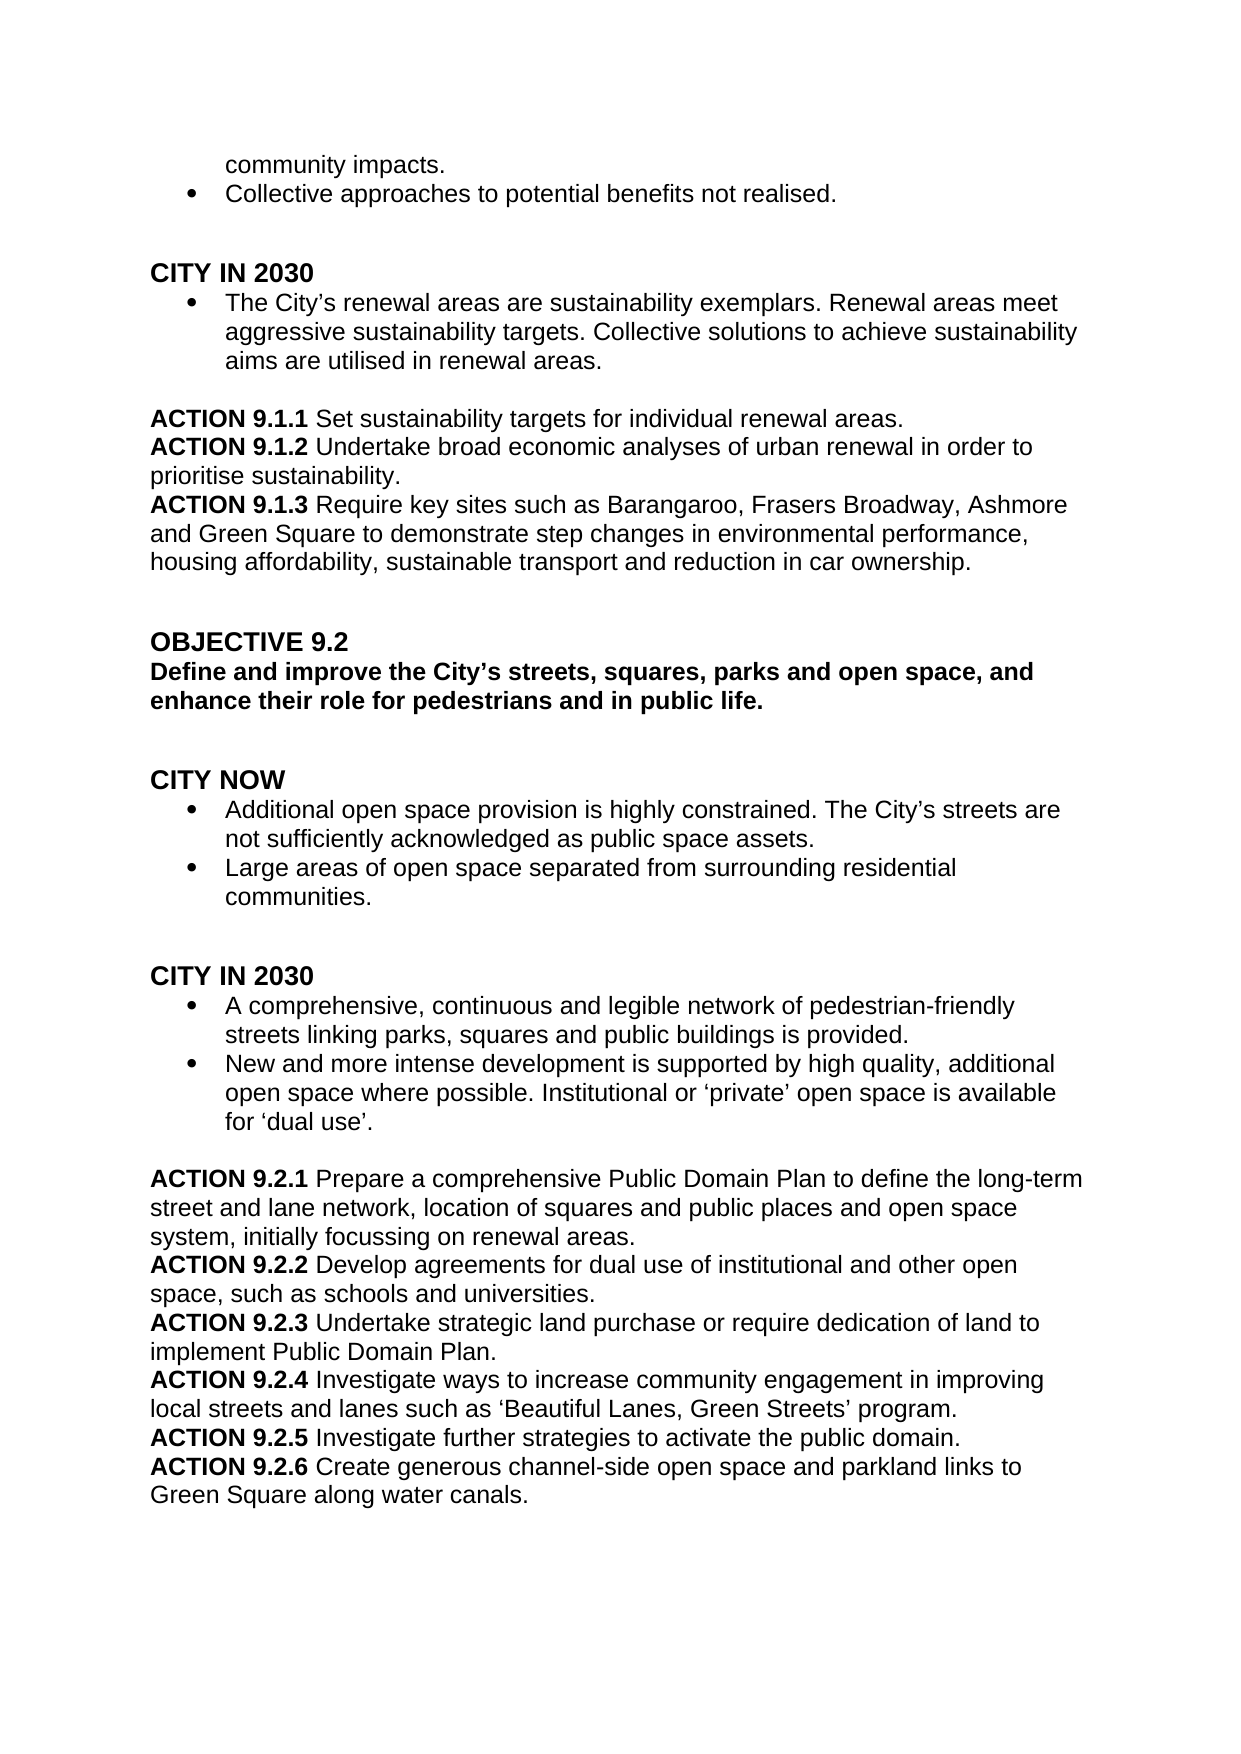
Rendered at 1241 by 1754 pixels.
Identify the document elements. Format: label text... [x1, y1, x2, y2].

text ACTION 9.2.1 Prepare a comprehensive Public Domain Plan to define the long-term street and lane network, location of squares and public places and open space system, initially focussing on renewal areas. [150, 1164, 1090, 1250]
text ACTION 9.2.4 Investigate ways to increase community engagement in improving local streets and lanes such as ‘Beautiful Lanes, Green Streets’ program. [150, 1365, 1090, 1423]
subtitle OBJECTIVE 9.2 [150, 626, 1090, 657]
text ACTION 9.2.3 Undertake strategic land purchase or require dedication of land to implement Public Domain Plan. [150, 1308, 1090, 1365]
text ACTION 9.2.5 Investigate further strategies to activate the public domain. [150, 1423, 1090, 1451]
text ACTION 9.1.3 Require key sites such as Barangaroo, Frasers Broadway, Ashmore and Green Square to demonstrate step changes in environmental performance, housing affordability, sustainable transport and reduction in car ownership. [150, 490, 1090, 576]
subtitle CITY IN 2030 [150, 960, 1090, 991]
list The City’s renewal areas are sustainability exemplars. Renewal areas meet aggressive sustainability targets. Collective solutions to achieve sustainability aims are utilised in renewal areas. [187, 288, 1090, 375]
subtitle CITY IN 2030 [150, 257, 1090, 288]
list Collective approaches to potential benefits not realised. [187, 179, 1090, 208]
text ACTION 9.1.2 Undertake broad economic analyses of urban renewal in order to prioritise sustainability. [150, 432, 1090, 490]
text ACTION 9.2.2 Develop agreements for dual use of institutional and other open space, such as schools and universities. [150, 1250, 1090, 1308]
subtitle CITY NOW [150, 764, 1090, 795]
list A comprehensive, continuous and legible network of pedestrian-friendly streets linking parks, squares and public buildings is provided. [187, 991, 1090, 1049]
text Define and improve the City’s streets, squares, parks and open space, and enhance their role for pedestrians and in public life. [150, 657, 1090, 714]
list New and more intense development is supported by high quality, additional open space where possible. Institutional or ‘private’ open space is available for ‘dual use’. [187, 1049, 1090, 1135]
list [187, 150, 1090, 179]
list Large areas of open space separated from surrounding residential communities. [187, 853, 1090, 910]
text ACTION 9.2.6 Create generous channel-side open space and parkland links to Green Square along water canals. [150, 1451, 1090, 1509]
text ACTION 9.1.1 Set sustainability targets for individual renewal areas. [150, 403, 1090, 432]
list Additional open space provision is highly constrained. The City’s streets are not sufficiently acknowledged as public space assets. [187, 795, 1090, 853]
